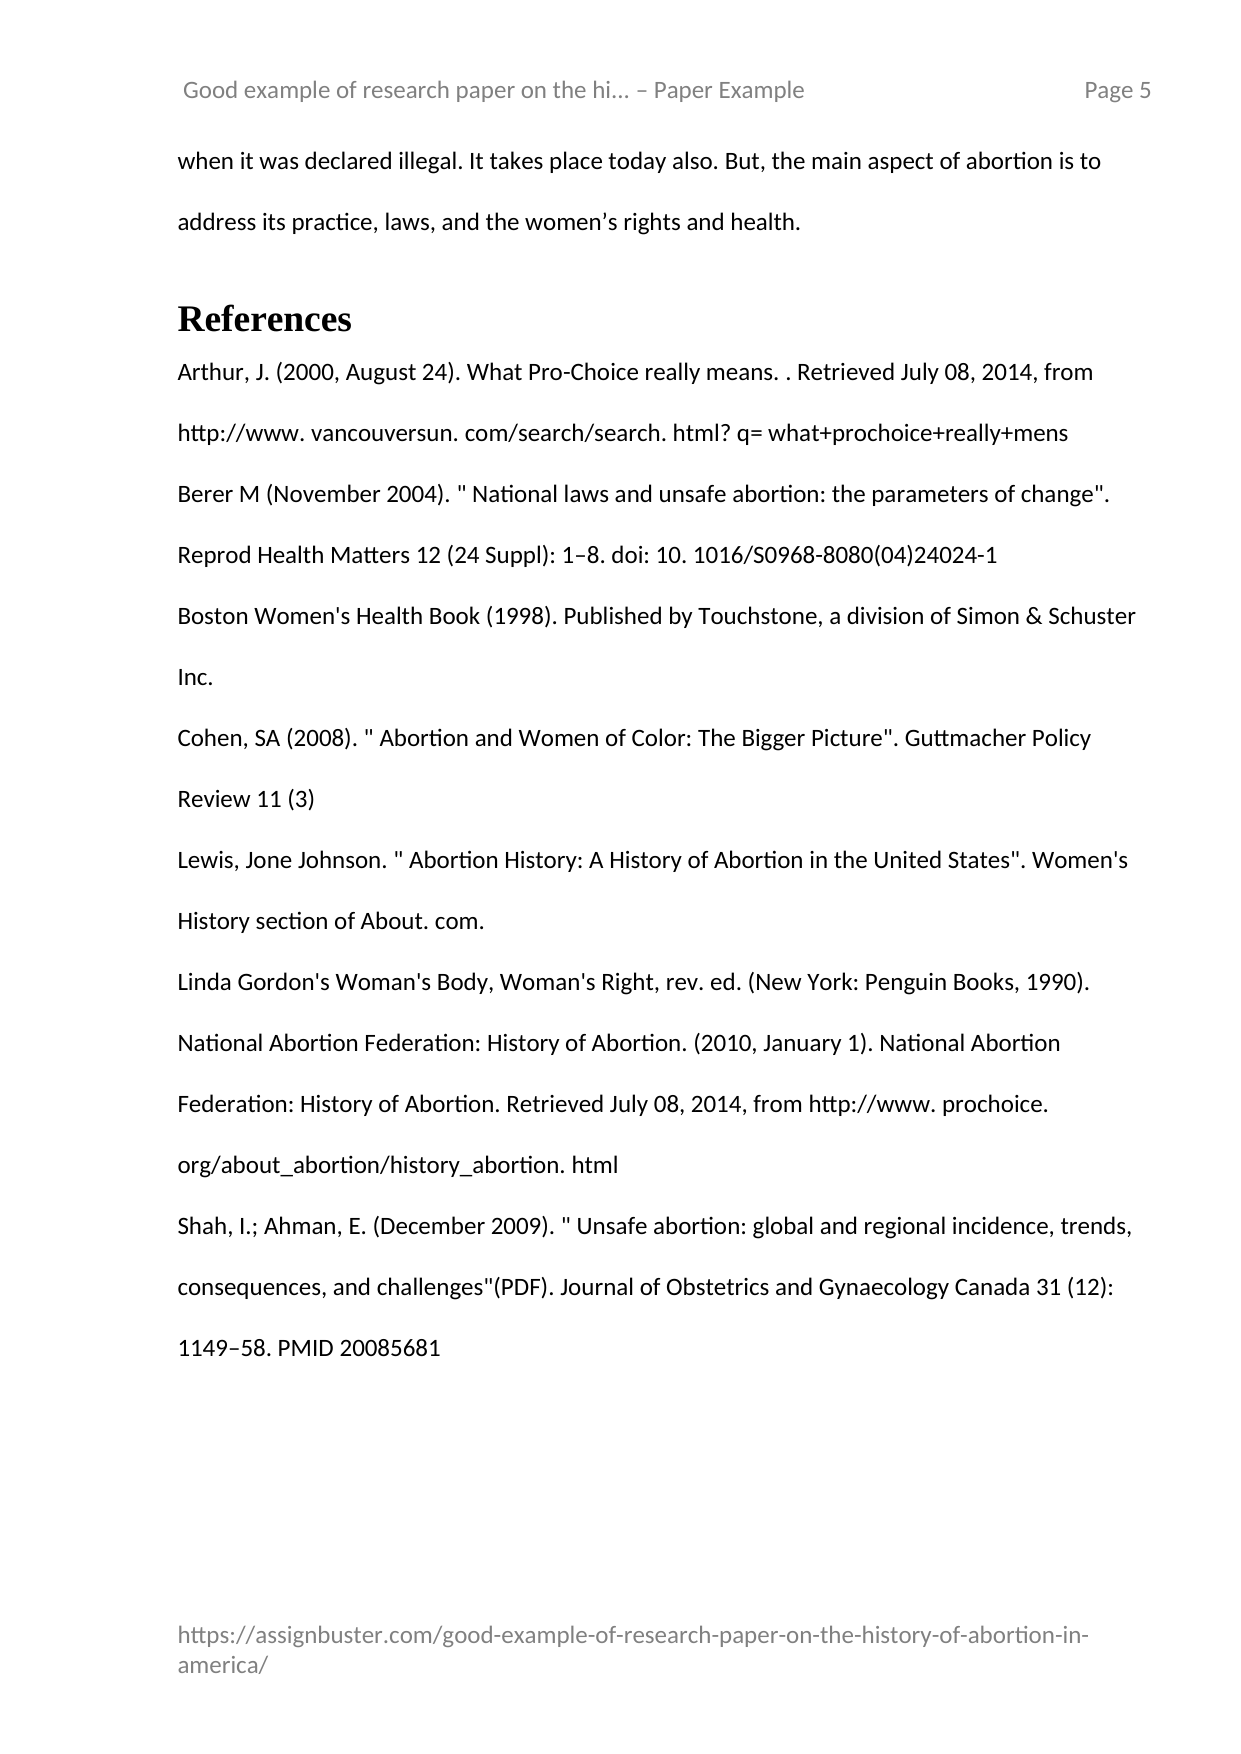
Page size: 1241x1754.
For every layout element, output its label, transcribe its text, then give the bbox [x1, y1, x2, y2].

subtitle References [177, 297, 1152, 340]
text Arthur, J. (2000, August 24). What Pro-Choice really means. . Retrieved July 08, 2014, from http://www. vancouversun. com/search/search. html? q= what+prochoice+really+mens Berer M (November 2004). " National laws and unsafe abortion: the parameters of change". Reprod Health Matters 12 (24 Suppl): 1–8. doi: 10. 1016/S0968-8080(04)24024-1 Boston Women's Health Book (1998). Published by Touchstone, a division of Simon & Schuster Inc. Cohen, SA (2008). " Abortion and Women of Color: The Bigger Picture". Guttmacher Policy Review 11 (3) Lewis, Jone Johnson. " Abortion History: A History of Abortion in the United States". Women's History section of About. com. Linda Gordon's Woman's Body, Woman's Right, rev. ed. (New York: Penguin Books, 1990). National Abortion Federation: History of Abortion. (2010, January 1). National Abortion Federation: History of Abortion. Retrieved July 08, 2014, from http://www. prochoice. org/about_abortion/history_abortion. html Shah, I.; Ahman, E. (December 2009). " Unsafe abortion: global and regional incidence, trends, consequences, and challenges"(PDF). Journal of Obstetrics and Gynaecology Canada 31 (12): 1149–58. PMID 20085681 [177, 356, 1152, 1363]
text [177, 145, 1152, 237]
